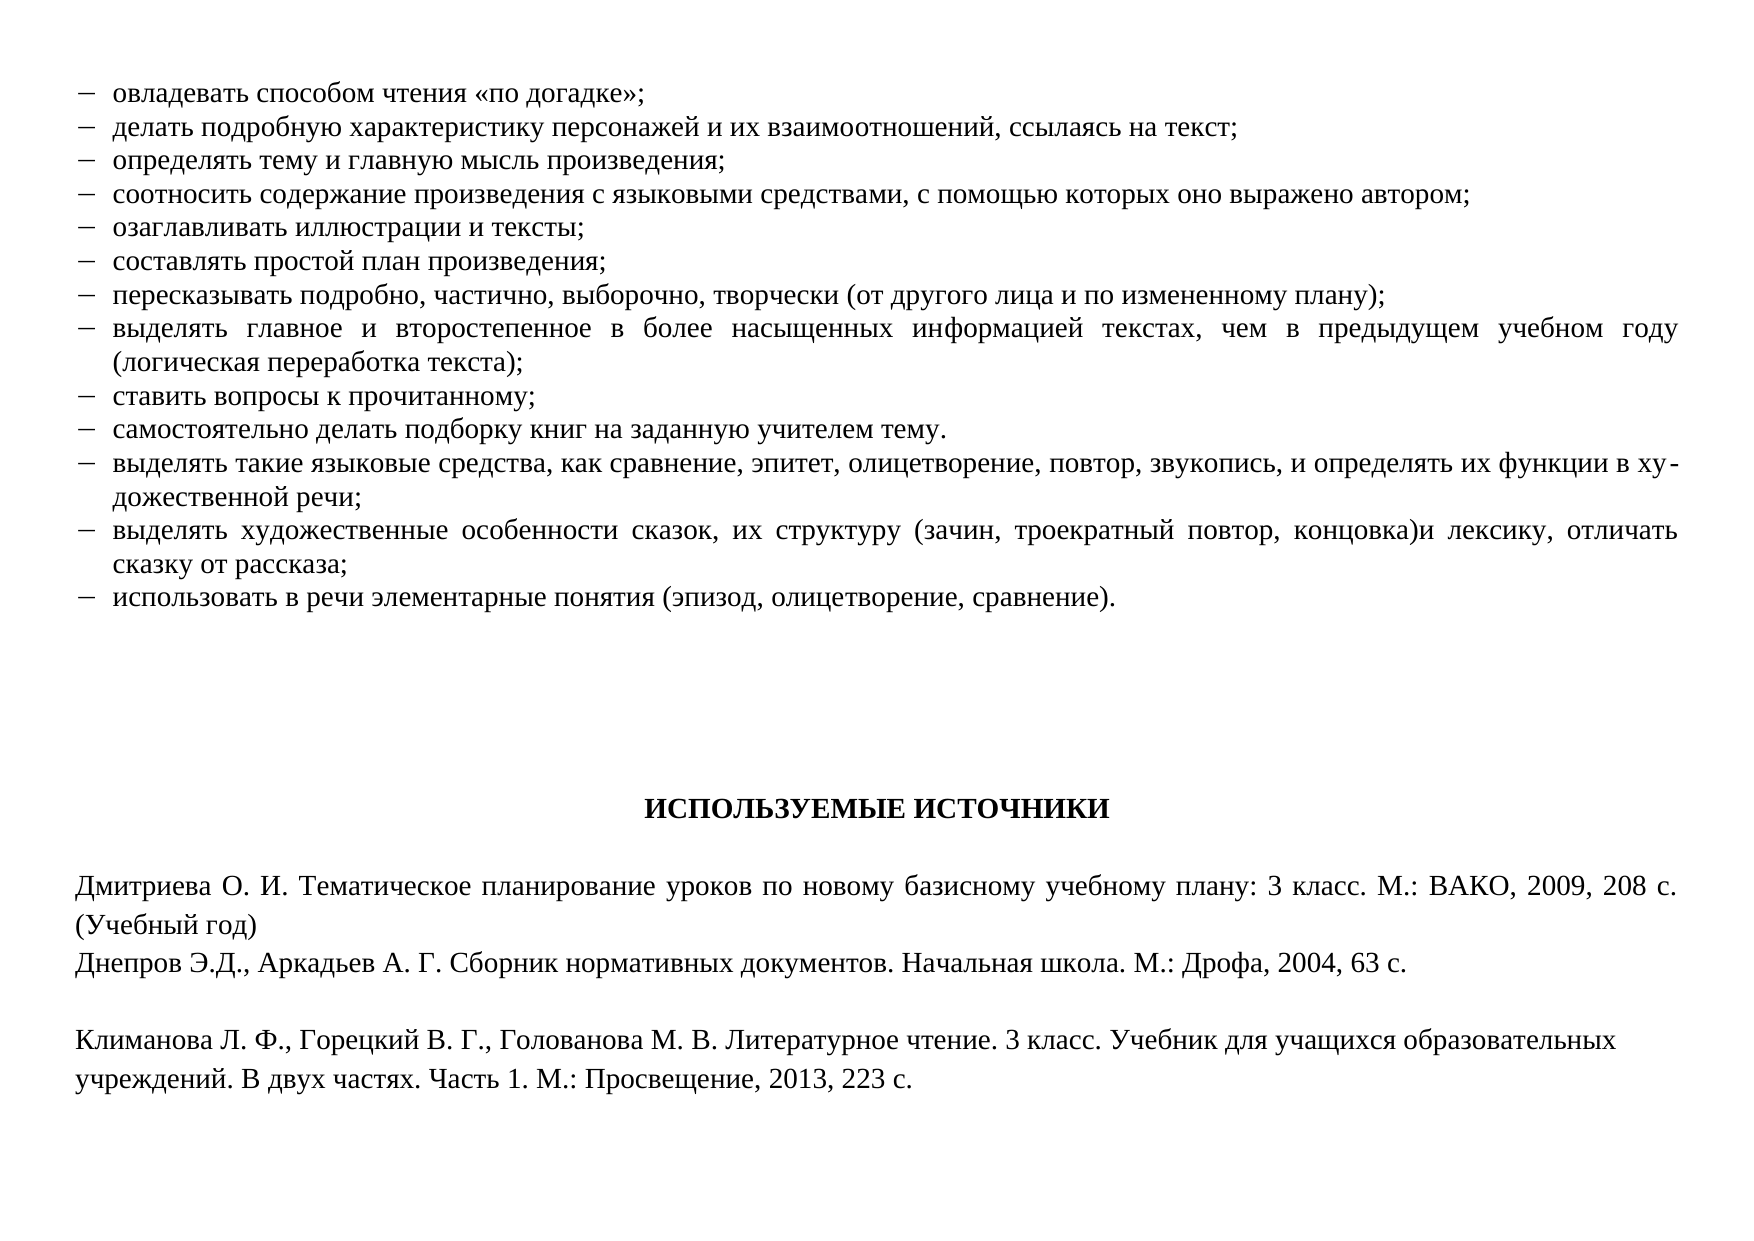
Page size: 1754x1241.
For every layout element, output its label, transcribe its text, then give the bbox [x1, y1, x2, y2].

text Дмитриева О. И. Тематическое планирование уроков по новому базисному учебному плану: 3 класс. М.: ВАКО, 2009, 208 с. (Учебный год) [75, 868, 1679, 940]
list определять тему и главную мысль произведения; [75, 142, 1679, 176]
list ставить вопросы к прочитанному; [75, 378, 1679, 411]
list делать подробную характеристику персонажей и их взаимоотношений, ссылаясь на текст; [75, 109, 1679, 142]
list выделять такие языковые средства, как сравнение, эпитет, олицетворение, повтор, звукопись, и определять их функции в художественной речи; [75, 445, 1679, 512]
list самостоятельно делать подборку книг на заданную учителем тему. [75, 411, 1679, 445]
list выделять главное и второстепенное в более насыщенных информацией текстах, чем в предыдущем учебном году (логическая переработка текста); [75, 311, 1679, 378]
list пересказывать подробно, частично, выборочно, творчески (от другого лица и по измененному плану); [75, 277, 1679, 311]
list овладевать способом чтения «по догадке»; [75, 75, 1679, 109]
text Днепров Э.Д., Аркадьев А. Г. Сборник нормативных документов. Начальная школа. М.: Дрофа, 2004, 63 с. [75, 945, 1679, 979]
list составлять простой план произведения; [75, 243, 1679, 277]
text ИСПОЛЬЗУЕМЫЕ ИСТОЧНИКИ [75, 791, 1679, 825]
text Климанова Л. Ф., Горецкий В. Г., Голованова М. В. Литературное чтение. 3 класс. Учебник для учащихся образовательных учреждений. В двух частях. Часть 1. М.: Просвещение, 2013, 223 с. [75, 1022, 1679, 1094]
list выделять художественные особенности сказок, их структуру (зачин, троекратный повтор, концовка)и лексику, отличать сказку от рассказа; [75, 512, 1679, 579]
list озаглавливать иллюстрации и тексты; [75, 209, 1679, 243]
list использовать в речи элементарные понятия (эпизод, олицетворение, сравнение). [75, 579, 1679, 613]
list соотносить содержание произведения с языковыми средствами, с помощью которых оно выражено автором; [75, 176, 1679, 209]
